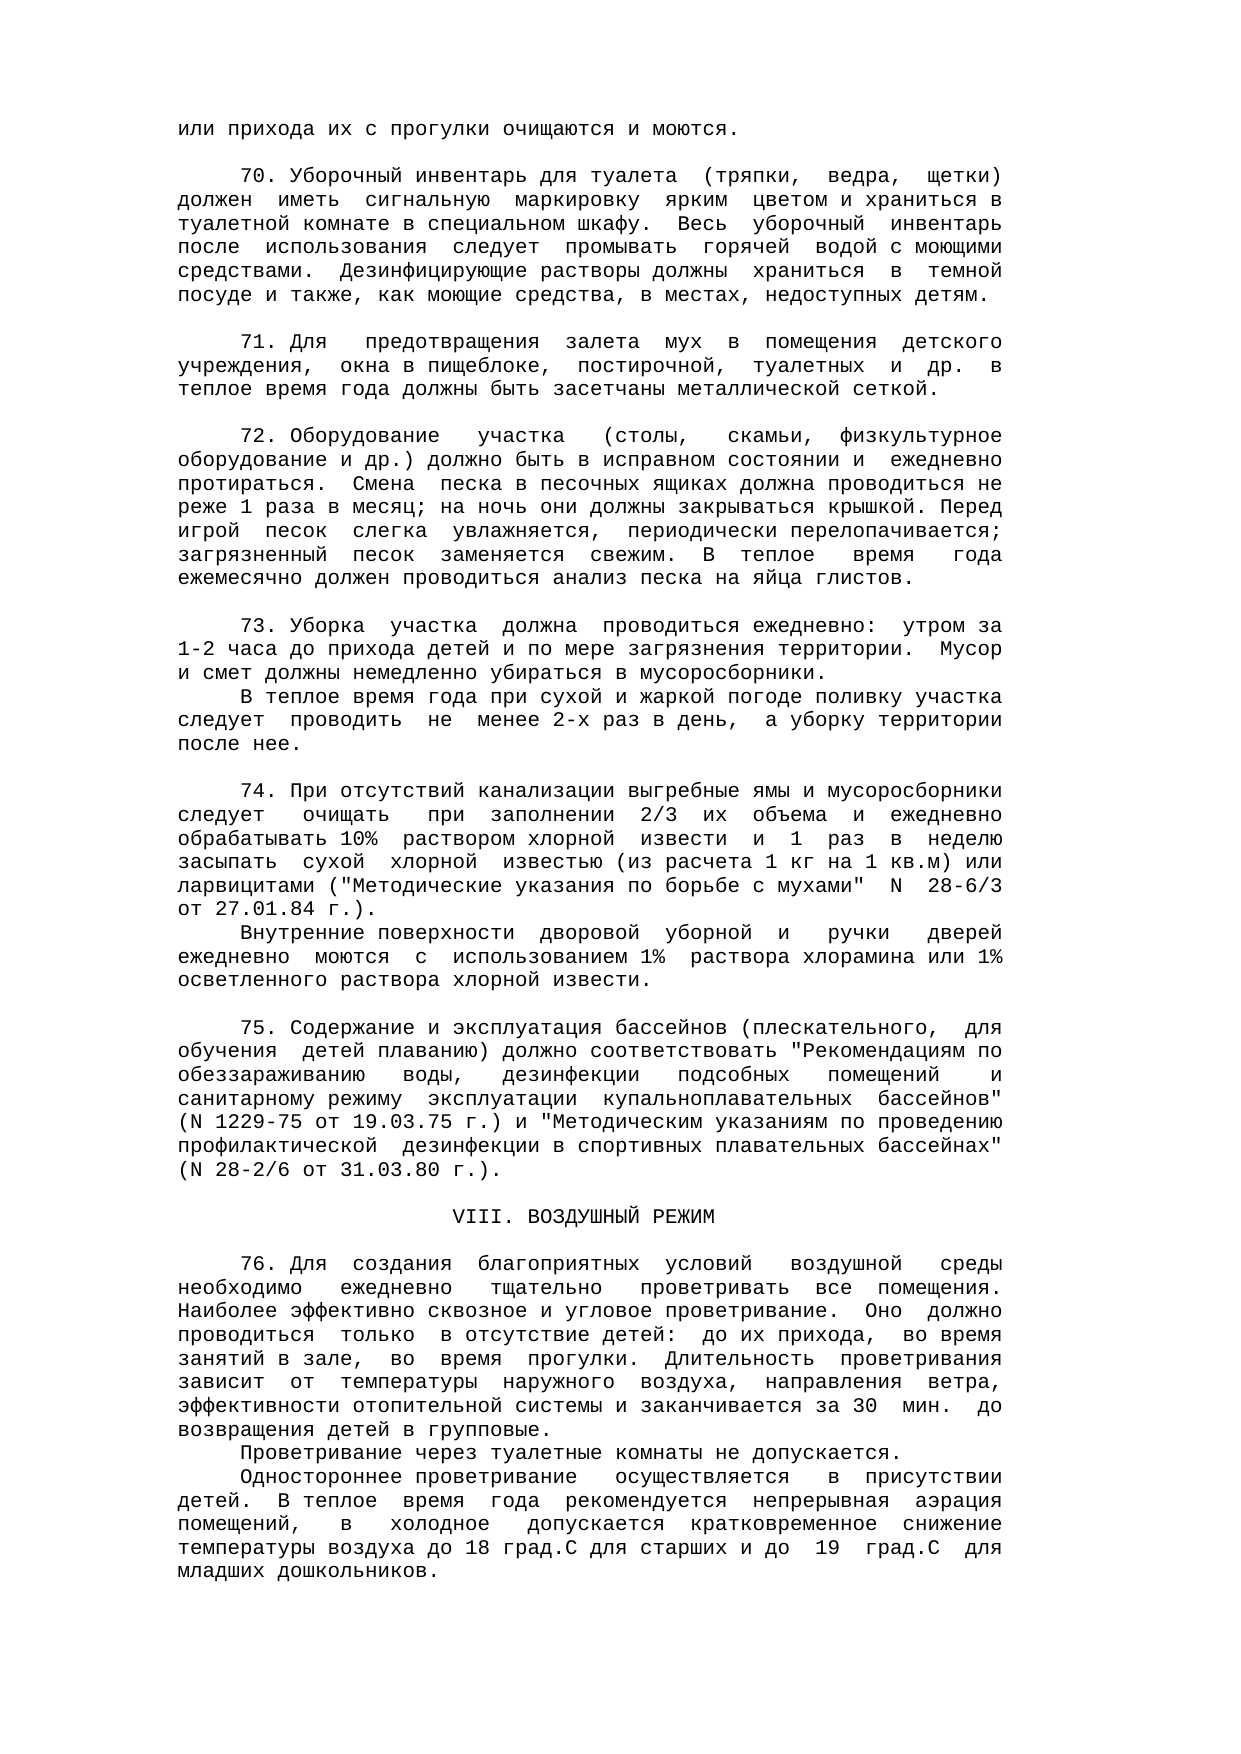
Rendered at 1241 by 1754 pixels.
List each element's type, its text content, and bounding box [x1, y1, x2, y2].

text Проветривание через туалетные комнаты не допускается. [177, 1442, 1152, 1466]
text VIII. ВОЗДУШНЫЙ РЕЖИМ [177, 1206, 1152, 1253]
text 72. Оборудование участка (столы, скамьи, физкультурное оборудование и др.) должно быть в исправном состоянии и ежедневно протираться. Смена песка в песочных ящиках должна проводиться не реже 1 раза в месяц; на ночь они должны закрываться крышкой. Перед игрой песок слегка увлажняется, периодически перелопачивается; загрязненный песок заменяется свежим. В теплое время года ежемесячно должен проводиться анализ песка на яйца глистов. [177, 426, 1152, 615]
text 75. Содержание и эксплуатация бассейнов (плескательного, для обучения детей плаванию) должно соответствовать "Рекомендациям по обеззараживанию воды, дезинфекции подсобных помещений и санитарному режиму эксплуатации купальноплавательных бассейнов" (N 1229-75 от 19.03.75 г.) и "Методическим указаниям по проведению профилактической дезинфекции в спортивных плавательных бассейнах" (N 28-2/6 от 31.03.80 г.). [177, 1017, 1152, 1206]
text 73. Уборка участка должна проводиться ежедневно: утром за 1-2 часа до прихода детей и по мере загрязнения территории. Мусор и смет должны немедленно убираться в мусоросборники. [177, 615, 1152, 686]
text 71. Для предотвращения залета мух в помещения детского учреждения, окна в пищеблоке, постирочной, туалетных и др. в теплое время года должны быть засетчаны металлической сеткой. [177, 331, 1152, 426]
text 70. Уборочный инвентарь для туалета (тряпки, ведра, щетки) должен иметь сигнальную маркировку ярким цветом и храниться в туалетной комнате в специальном шкафу. Весь уборочный инвентарь после использования следует промывать горячей водой с моющими средствами. Дезинфицирующие растворы должны храниться в темной посуде и также, как моющие средства, в местах, недоступных детям. [177, 165, 1152, 331]
text Одностороннее проветривание осуществляется в присутствии детей. В теплое время года рекомендуется непрерывная аэрация помещений, в холодное допускается кратковременное снижение температуры воздуха до 18 град.С для старших и до 19 град.С для младших дошкольников. [177, 1466, 1152, 1608]
text 76. Для создания благоприятных условий воздушной среды необходимо ежедневно тщательно проветривать все помещения. Наиболее эффективно сквозное и угловое проветривание. Оно должно проводиться только в отсутствие детей: до их прихода, во время занятий в зале, во время прогулки. Длительность проветривания зависит от температуры наружного воздуха, направления ветра, эффективности отопительной системы и заканчивается за 30 мин. до возвращения детей в групповые. [177, 1253, 1152, 1442]
text 74. При отсутствий канализации выгребные ямы и мусоросборники следует очищать при заполнении 2/3 их объема и ежедневно обрабатывать 10% раствором хлорной извести и 1 раз в неделю засыпать сухой хлорной известью (из расчета 1 кг на 1 кв.м) или ларвицитами ("Методические указания по борьбе с мухами" N 28-6/3 от 27.01.84 г.). [177, 780, 1152, 922]
text В теплое время года при сухой и жаркой погоде поливку участка следует проводить не менее 2-х раз в день, а уборку территории после нее. [177, 686, 1152, 780]
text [177, 118, 1152, 165]
text Внутренние поверхности дворовой уборной и ручки дверей ежедневно моются с использованием 1% раствора хлорамина или 1% осветленного раствора хлорной извести. [177, 922, 1152, 1017]
